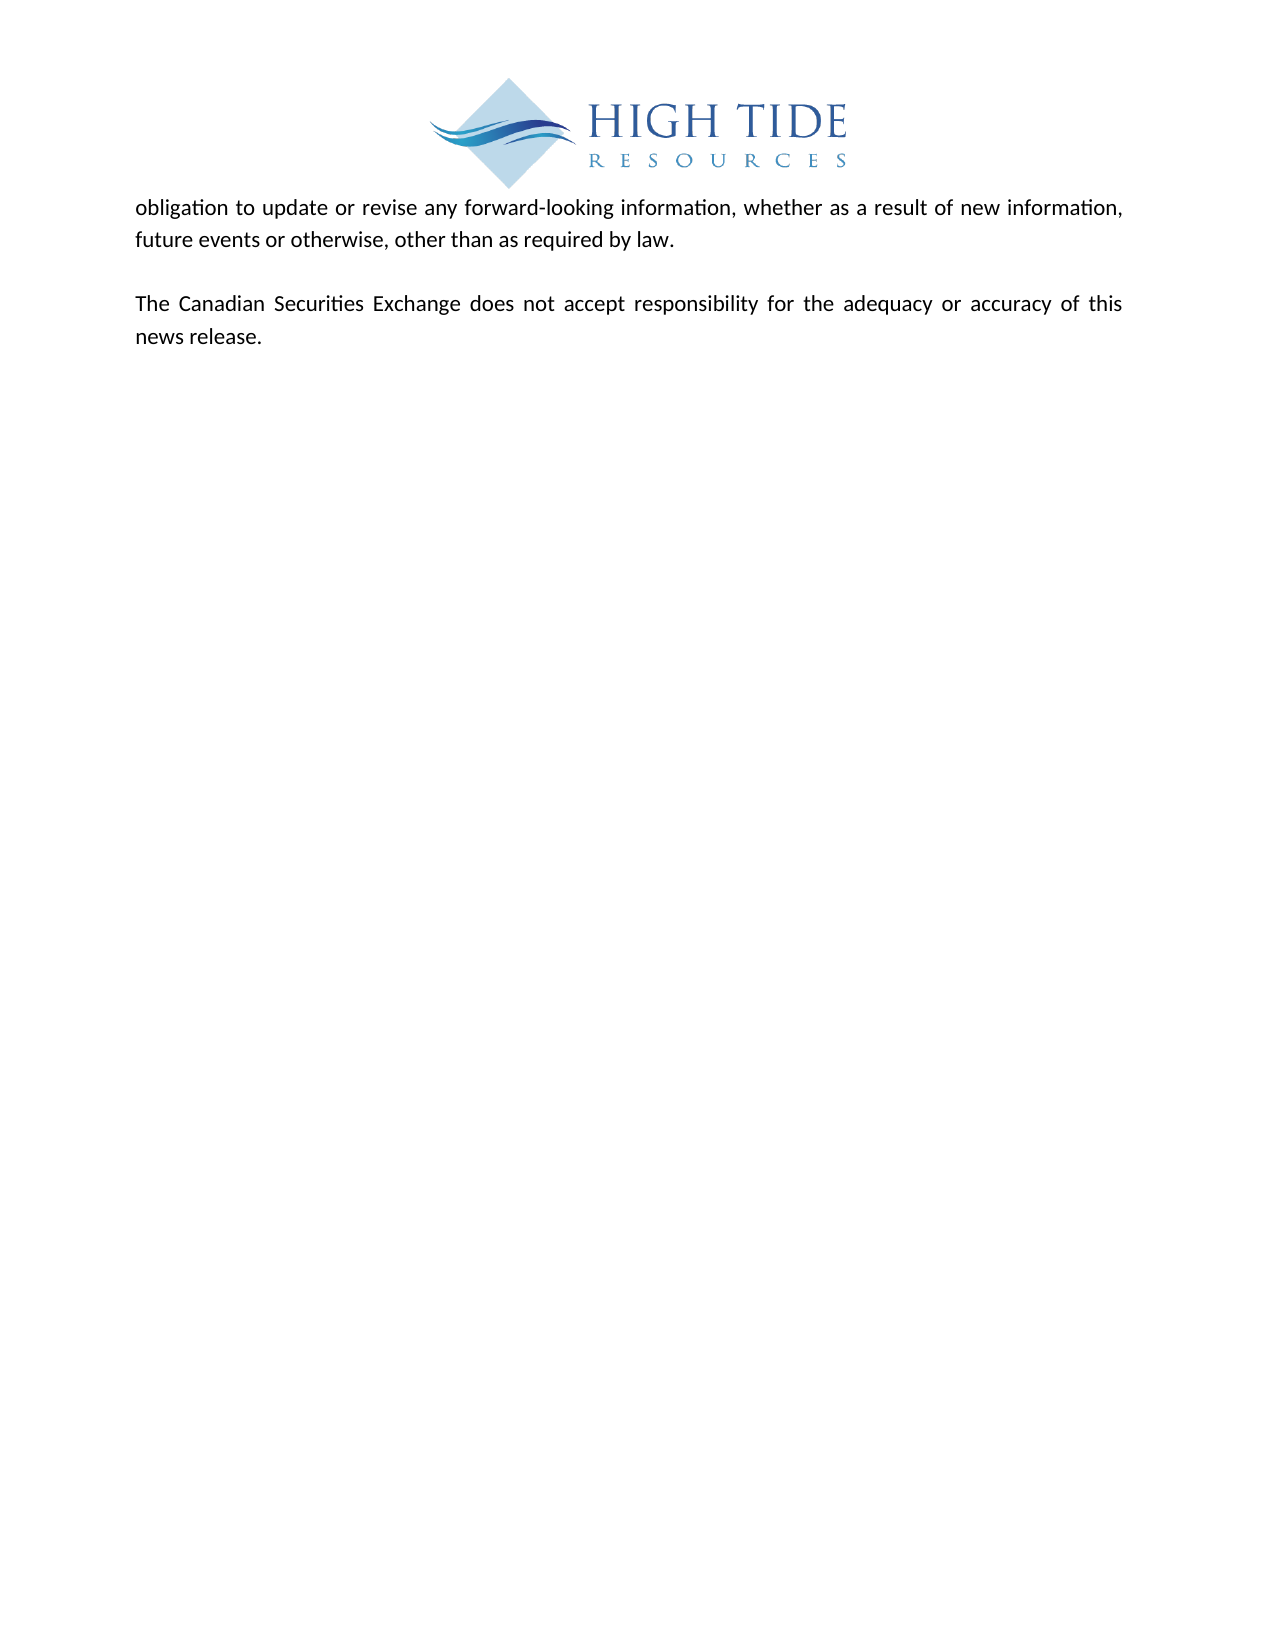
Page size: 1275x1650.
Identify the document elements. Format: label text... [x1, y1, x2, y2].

text The Canadian Securities Exchange does not accept responsibility for the adequacy or accuracy of this news release. [135, 289, 1125, 350]
picture [424, 73, 851, 193]
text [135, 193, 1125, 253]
